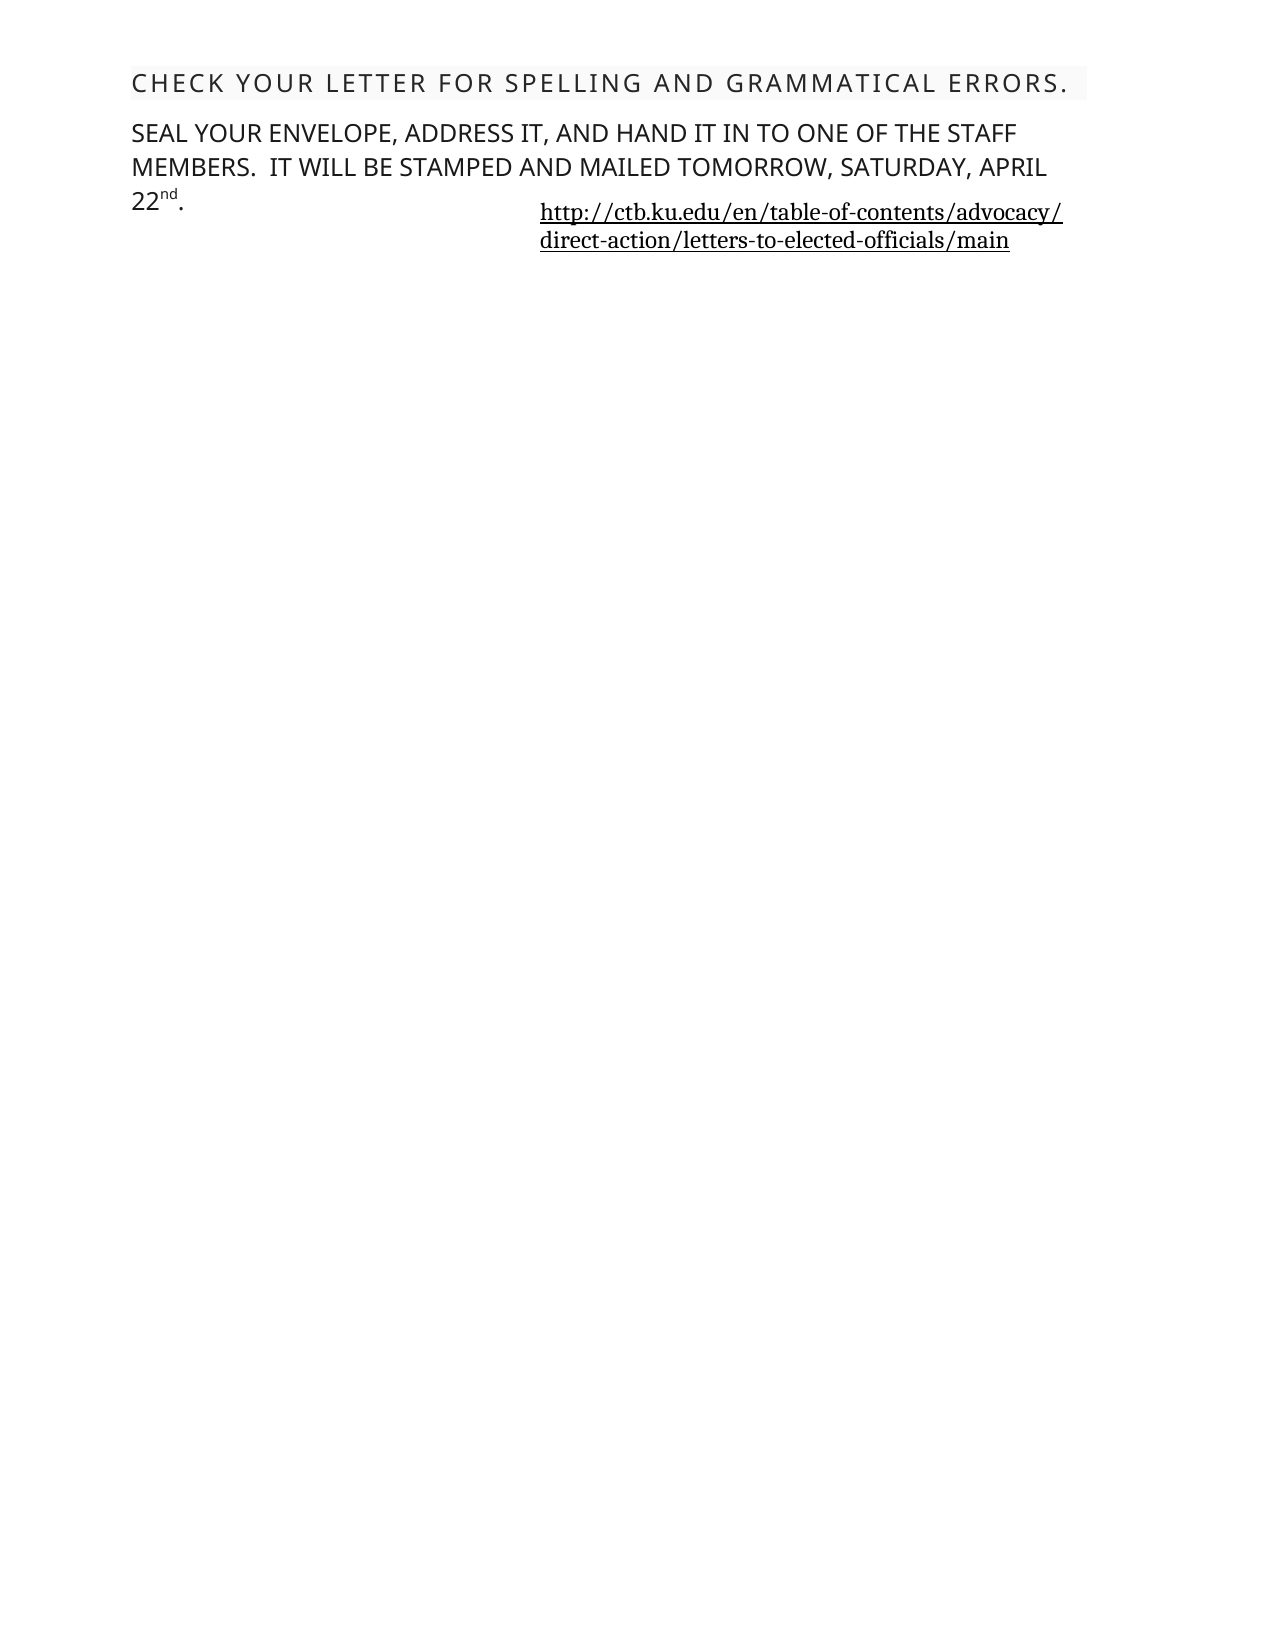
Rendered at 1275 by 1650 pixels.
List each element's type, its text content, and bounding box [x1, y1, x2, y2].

text SEAL YOUR ENVELOPE, ADDRESS IT, AND HAND IT IN TO ONE OF THE STAFF MEMBERS. IT WILL BE STAMPED AND MAILED TOMORROW, SATURDAY, APRIL 22nd. [131, 115, 1087, 217]
text CHECK YOUR LETTER FOR SPELLING AND GRAMMATICAL ERRORS. [131, 66, 1087, 100]
